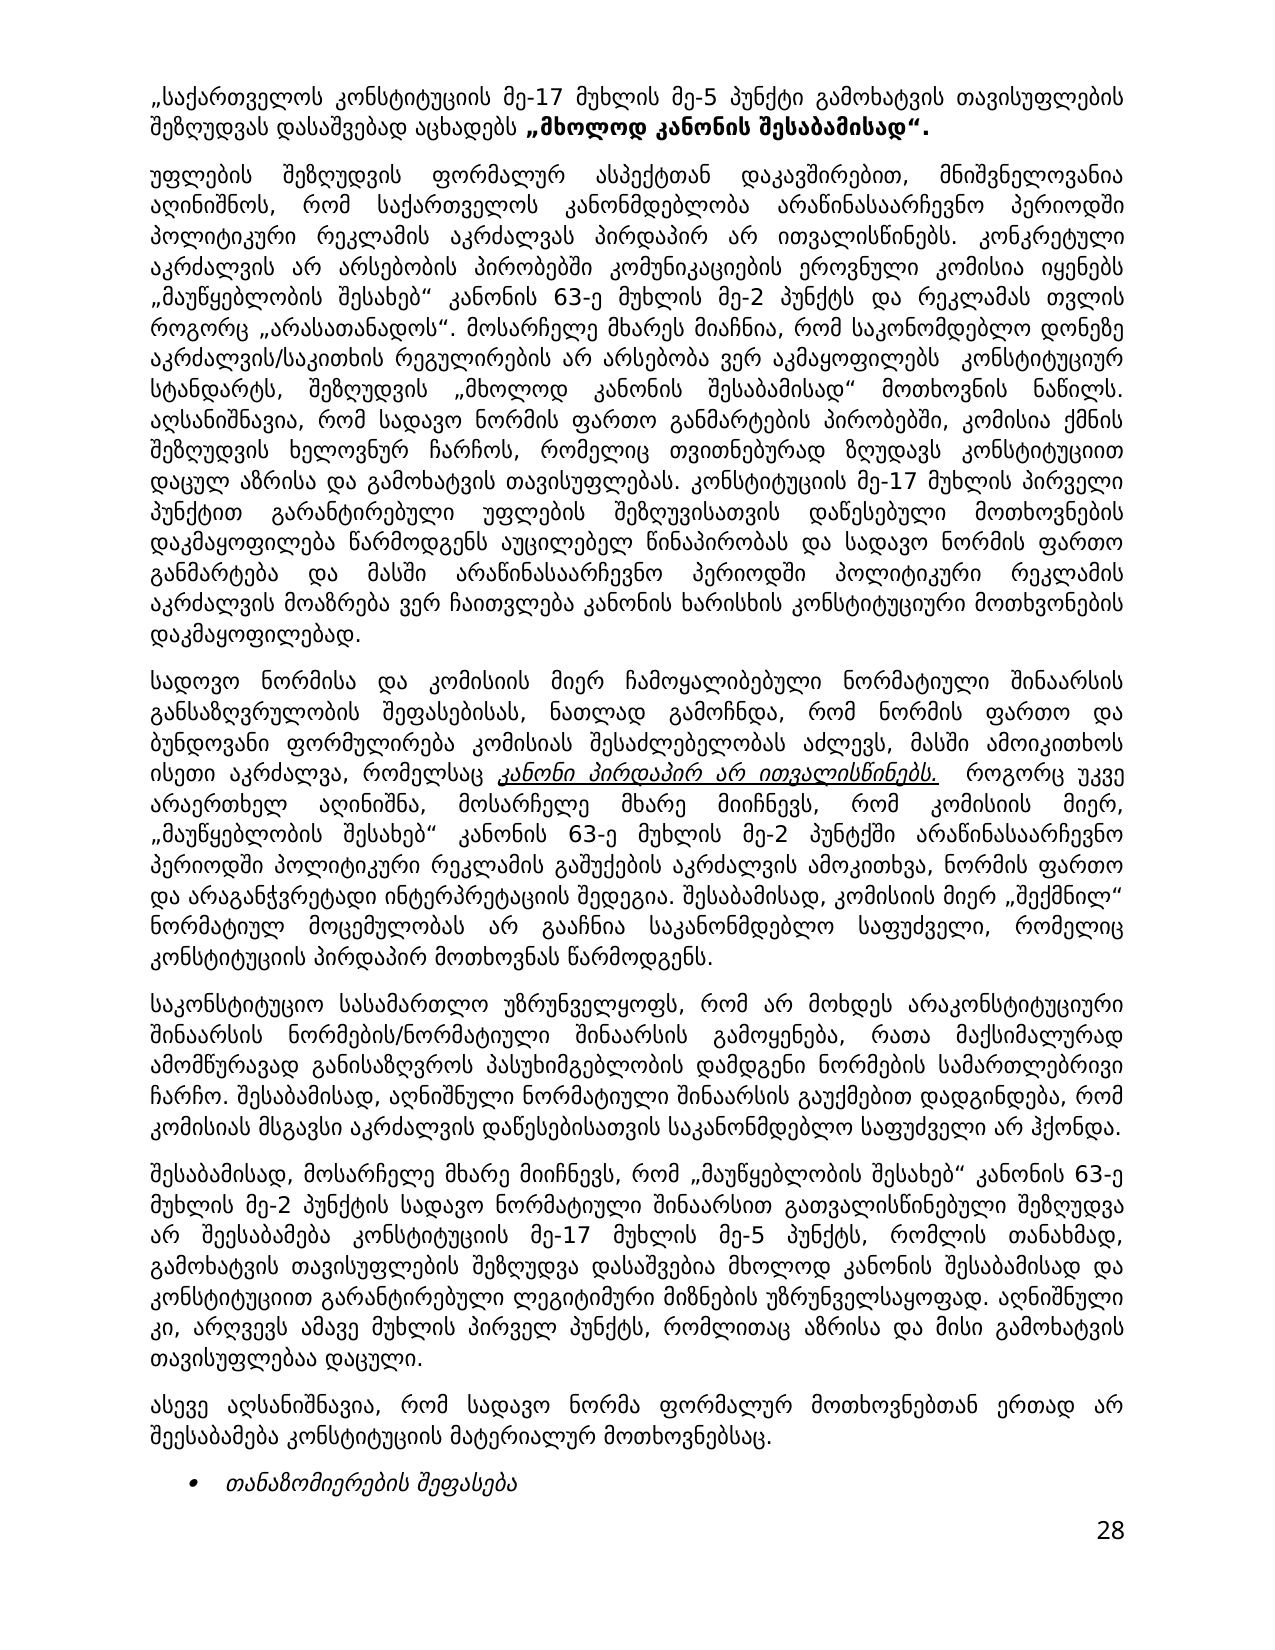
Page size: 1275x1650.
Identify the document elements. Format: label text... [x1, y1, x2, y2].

text ასევე აღსანიშნავია, რომ სადავო ნორმა ფორმალურ მოთხოვნებთან ერთად არ შეესაბამება კონსტიტუციის მატერიალურ მოთხოვნებსაც. [150, 1392, 1125, 1449]
text უფლების შეზღუდვის ფორმალურ ასპექტთან დაკავშირებით, მნიშვნელოვანია აღინიშნოს, რომ საქართველოს კანონმდებლობა არაწინასაარჩევნო პერიოდში პოლიტიკური რეკლამის აკრძალვას პირდაპირ არ ითვალისწინებს. კონკრეტული აკრძალვის არ არსებობის პირობებში კომუნიკაციების ეროვნული კომისია იყენებს „მაუწყებლობის შესახებ“ კანონის 63-ე მუხლის მე-2 პუნქტს და რეკლამას თვლის როგორც „არასათანადოს“. მოსარჩელე მხარეს მიაჩნია, რომ საკონომდებლო დონეზე აკრძალვის/საკითხის რეგულირების არ არსებობა ვერ აკმაყოფილებს კონსტიტუციურ სტანდარტს, შეზღუდვის „მხოლოდ კანონის შესაბამისად“ მოთხოვნის ნაწილს. აღსანიშნავია, რომ სადავო ნორმის ფართო განმარტების პირობებში, კომისია ქმნის შეზღუდვის ხელოვნურ ჩარჩოს, რომელიც თვითნებურად ზღუდავს კონსტიტუციით დაცულ აზრისა და გამოხატვის თავისუფლებას. კონსტიტუციის მე-17 მუხლის პირველი პუნქტით გარანტირებული უფლების შეზღუვისათვის დაწესებული მოთხოვნების დაკმაყოფილება წარმოდგენს აუცილებელ წინაპირობას და სადავო ნორმის ფართო განმარტება და მასში არაწინასაარჩევნო პერიოდში პოლიტიკური რეკლამის აკრძალვის მოაზრება ვერ ჩაითვლება კანონის ხარისხის კონსტიტუციური მოთხვონების დაკმაყოფილებად. [150, 162, 1125, 648]
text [150, 84, 1125, 141]
text სადოვო ნორმისა და კომისიის მიერ ჩამოყალიბებული ნორმატიული შინაარსის განსაზღვრულობის შეფასებისას, ნათლად გამოჩნდა, რომ ნორმის ფართო და ბუნდოვანი ფორმულირება კომისიას შესაძლებელობას აძლევს, მასში ამოიკითხოს ისეთი აკრძალვა, რომელსაც კანონი პირდაპირ არ ითვალისწინებს. როგორც უკვე არაერთხელ აღინიშნა, მოსარჩელე მხარე მიიჩნევს, რომ კომისიის მიერ, „მაუწყებლობის შესახებ“ კანონის 63-ე მუხლის მე-2 პუნტქში არაწინასაარჩევნო პერიოდში პოლიტიკური რეკლამის გაშუქების აკრძალვის ამოკითხვა, ნორმის ფართო და არაგანჭვრეტადი ინტერპრეტაციის შედეგია. შესაბამისად, კომისიის მიერ „შექმნილ“ ნორმატიულ მოცემულობას არ გააჩნია საკანონმდებლო საფუძველი, რომელიც კონსტიტუციის პირდაპირ მოთხოვნას წარმოდგენს. [150, 668, 1125, 971]
list თანაზომიერების შეფასება [187, 1470, 1125, 1497]
text შესაბამისად, მოსარჩელე მხარე მიიჩნევს, რომ „მაუწყებლობის შესახებ“ კანონის 63-ე მუხლის მე-2 პუნქტის სადავო ნორმატიული შინაარსით გათვალისწინებული შეზღუდვა არ შეესაბამება კონსტიტუციის მე-17 მუხლის მე-5 პუნქტს, რომლის თანახმად, გამოხატვის თავისუფლების შეზღუდვა დასაშვებია მხოლოდ კანონის შესაბამისად და კონსტიტუციით გარანტირებული ლეგიტიმური მიზნების უზრუნველსაყოფად. აღნიშნული კი, არღვევს ამავე მუხლის პირველ პუნქტს, რომლითაც აზრისა და მისი გამოხატვის თავისუფლებაა დაცული. [150, 1161, 1125, 1372]
text საკონსტიტუციო სასამართლო უზრუნველყოფს, რომ არ მოხდეს არაკონსტიტუციური შინაარსის ნორმების/ნორმატიული შინაარსის გამოყენება, რათა მაქსიმალურად ამომწურავად განისაზღვროს პასუხიმგებლობის დამდგენი ნორმების სამართლებრივი ჩარჩო. შესაბამისად, აღნიშნული ნორმატიული შინაარსის გაუქმებით დადგინდება, რომ კომისიას მსგავსი აკრძალვის დაწესებისათვის საკანონმდებლო საფუძველი არ ჰქონდა. [150, 991, 1125, 1141]
